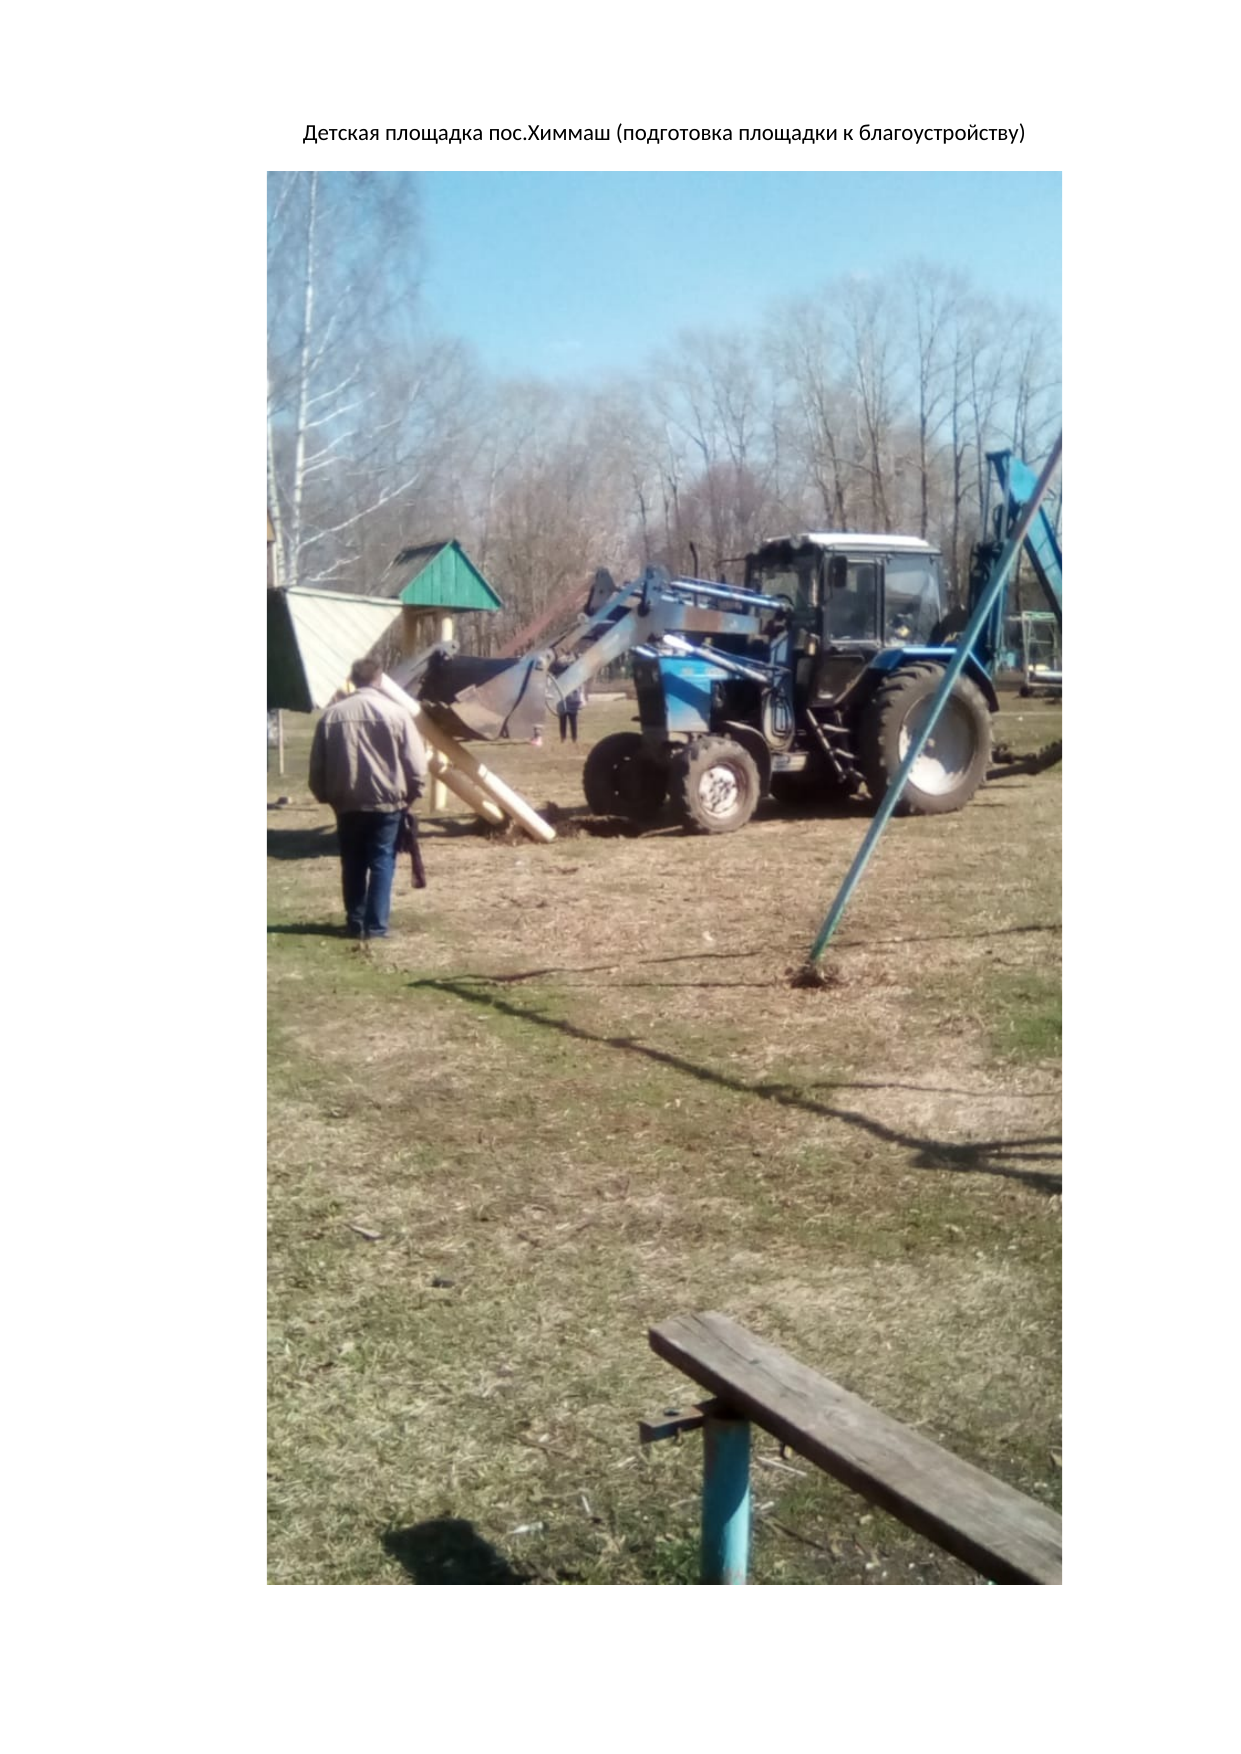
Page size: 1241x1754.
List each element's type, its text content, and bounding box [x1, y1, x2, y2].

text Детская площадка пос.Химмаш (подготовка площадки к благоустройству) [177, 118, 1152, 146]
picture [266, 171, 1063, 1585]
